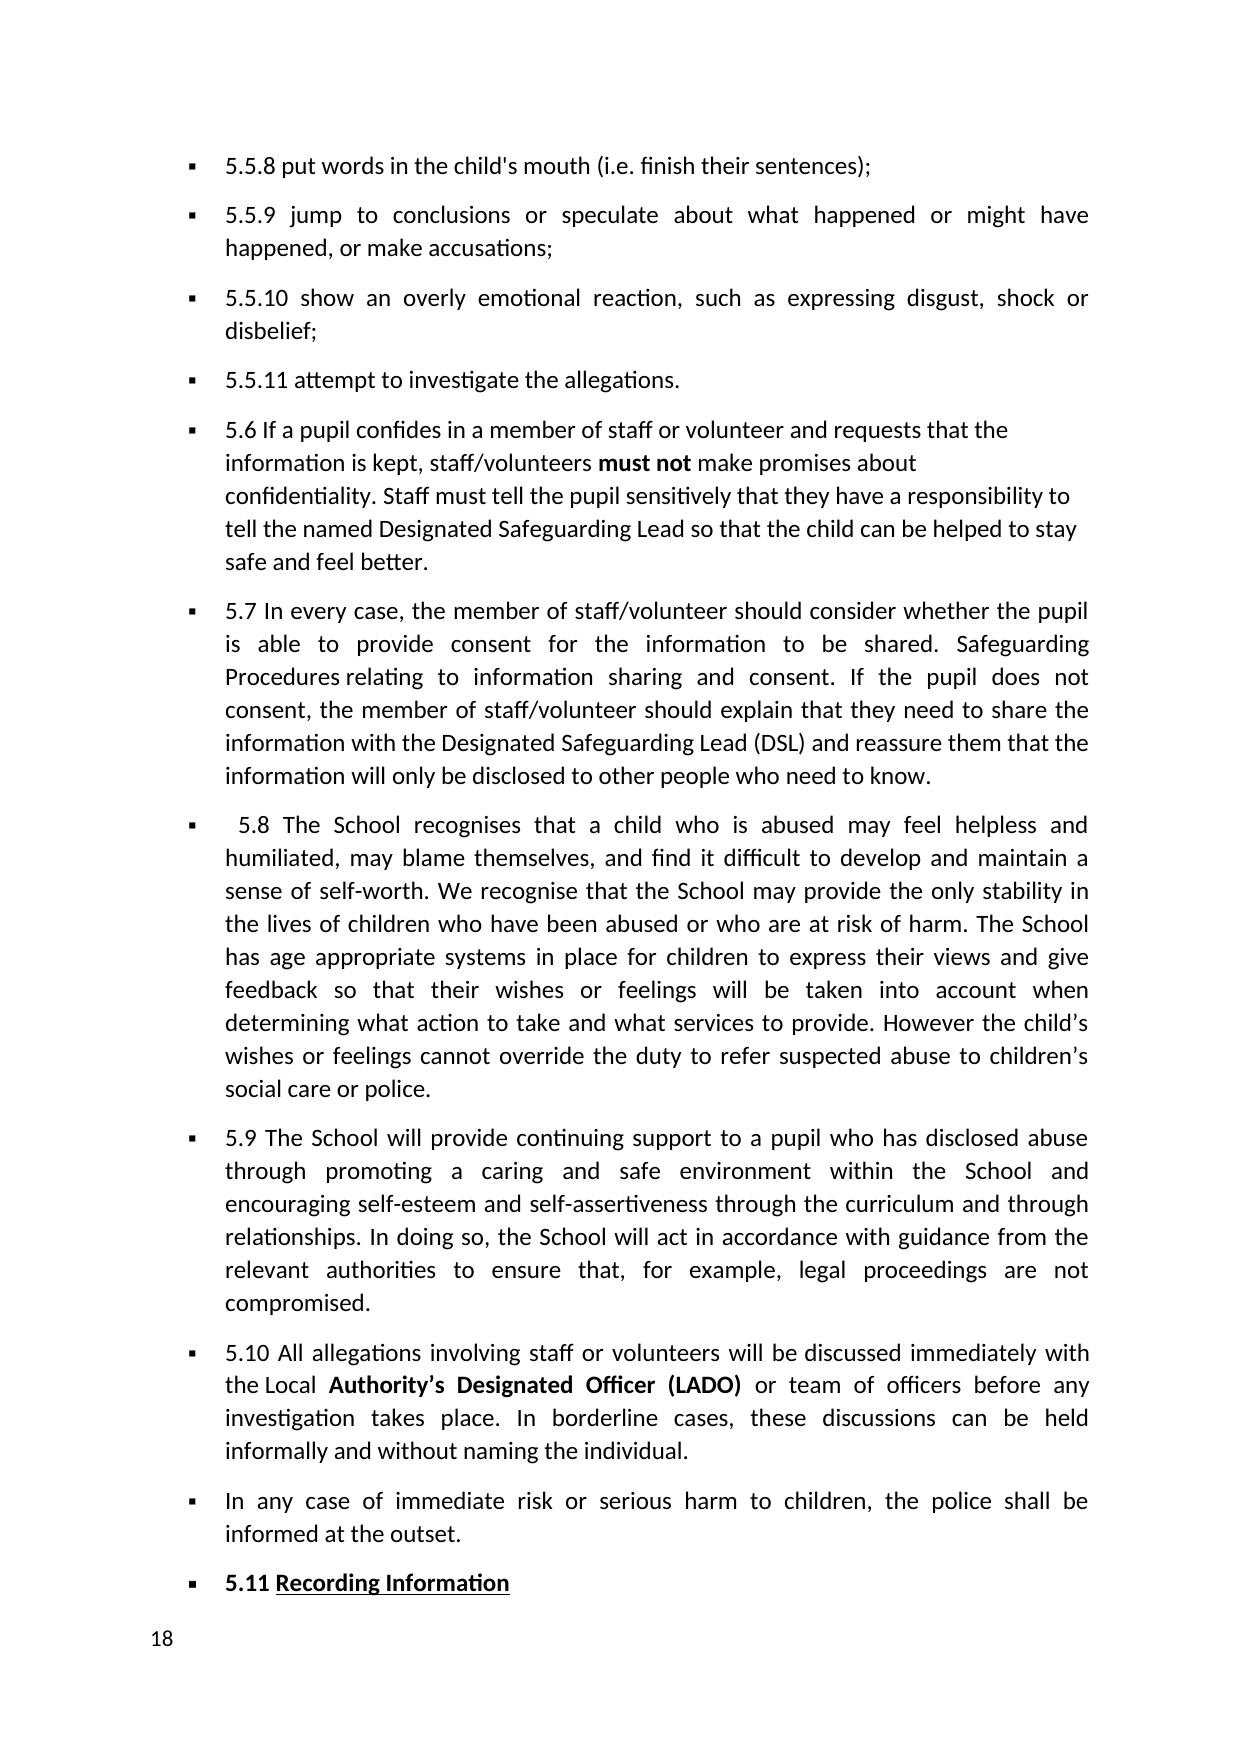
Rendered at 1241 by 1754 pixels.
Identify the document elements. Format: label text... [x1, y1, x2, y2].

list 5.11 Recording Information [187, 1567, 1090, 1598]
list In any case of immediate risk or serious harm to children, the police shall be informed at the outset. [187, 1485, 1090, 1548]
list 5.5.11 attempt to investigate the allegations. [187, 364, 1090, 395]
list 5.9 The School will provide continuing support to a pupil who has disclosed abuse through promoting a caring and safe environment within the School and encouraging self-esteem and self-assertiveness through the curriculum and through relationships. In doing so, the School will act in accordance with guidance from the relevant authorities to ensure that, for example, legal proceedings are not compromised. [187, 1122, 1090, 1318]
list 5.5.10 show an overly emotional reaction, such as expressing disgust, shock or disbelief; [187, 282, 1090, 346]
list 5.8 The School recognises that a child who is abused may feel helpless and humiliated, may blame themselves, and find it difficult to develop and maintain a sense of self-worth. We recognise that the School may provide the only stability in the lives of children who have been abused or who are at risk of harm. The School has age appropriate systems in place for children to express their views and give feedback so that their wishes or feelings will be taken into account when determining what action to take and what services to provide. However the child’s wishes or feelings cannot override the duty to refer suspected abuse to children’s social care or police. [187, 809, 1090, 1103]
list 5.7 In every case, the member of staff/volunteer should consider whether the pupil is able to provide consent for the information to be shared. Safeguarding Procedures relating to information sharing and consent. If the pupil does not consent, the member of staff/volunteer should explain that they need to share the information with the Designated Safeguarding Lead (DSL) and reassure them that the information will only be disclosed to other people who need to know. [187, 595, 1090, 791]
list 5.5.8 put words in the child's mouth (i.e. finish their sentences); [187, 150, 1090, 181]
list 5.6 If a pupil confides in a member of staff or volunteer and requests that the information is kept, staff/volunteers must not make promises about confidentiality. Staff must tell the pupil sensitively that they have a responsibility to tell the named Designated Safeguarding Lead so that the child can be helped to stay safe and feel better. [187, 414, 1090, 576]
list 5.10 All allegations involving staff or volunteers will be discussed immediately with the Local Authority’s Designated Officer (LADO) or team of officers before any investigation takes place. In borderline cases, these discussions can be held informally and without naming the individual. [187, 1337, 1090, 1466]
list 5.5.9 jump to conclusions or speculate about what happened or might have happened, or make accusations; [187, 199, 1090, 263]
